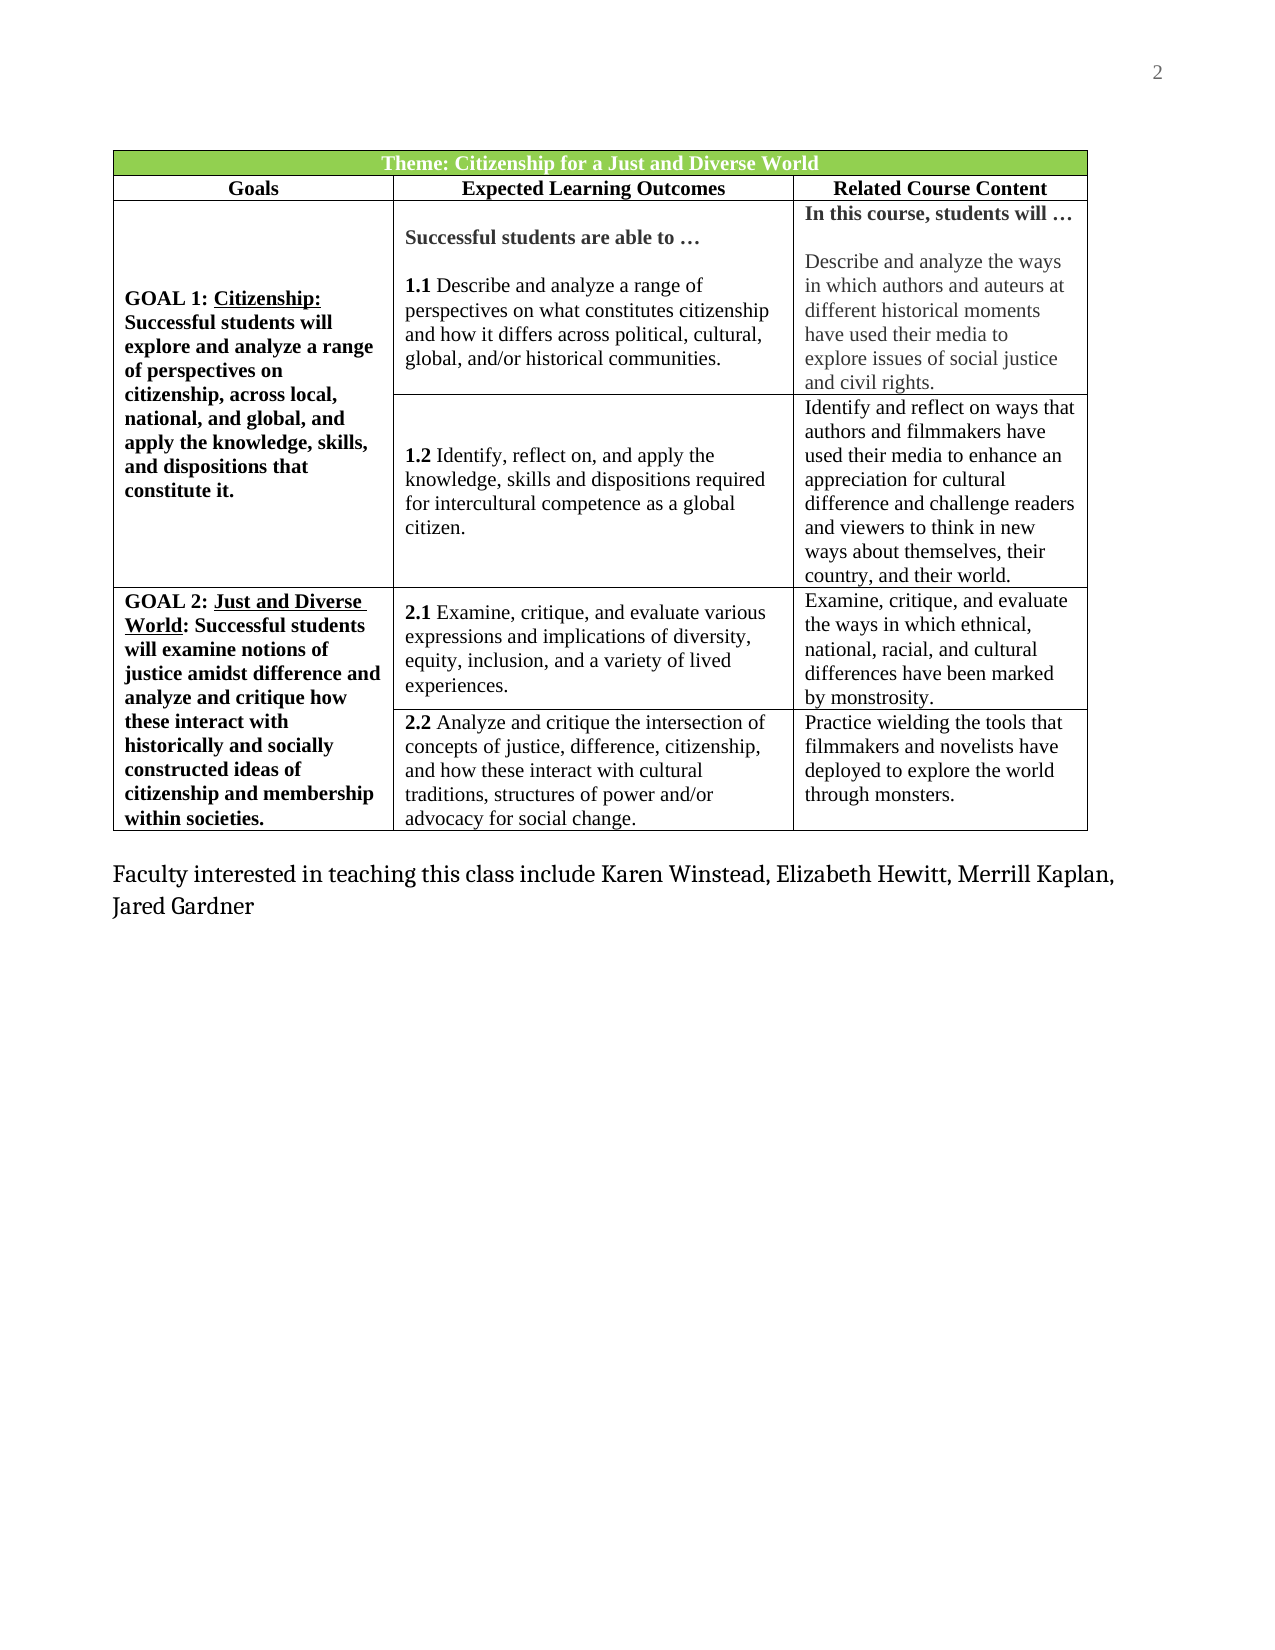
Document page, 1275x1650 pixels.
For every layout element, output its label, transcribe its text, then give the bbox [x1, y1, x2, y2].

table_header Theme: Citizenship for a Just and Diverse World [114, 151, 1087, 175]
table_cell Successful students are able to … 1.1 Describe and analyze a range of perspectives on what constitutes citizenship and how it differs across political, cultural, global, and/or historical communities. [394, 201, 793, 394]
text Faculty interested in teaching this class include Karen Winstead, Elizabeth Hewitt, Merrill Kaplan, Jared Gardner [112, 860, 1162, 923]
table_cell GOAL 2: Just and Diverse World: Successful students will examine notions of justice amidst difference and analyze and critique how these interact with historically and socially constructed ideas of citizenship and membership within societies. [114, 588, 393, 830]
table_cell 1.2 Identify, reflect on, and apply the knowledge, skills and dispositions required for intercultural competence as a global citizen. [394, 395, 793, 587]
table_cell Identify and reflect on ways that authors and filmmakers have used their media to enhance an appreciation for cultural difference and challenge readers and viewers to think in new ways about themselves, their country, and their world. [794, 395, 1087, 587]
table_cell Related Course Content [794, 176, 1087, 200]
table_cell GOAL 1: Citizenship: Successful students will explore and analyze a range of perspectives on citizenship, across local, national, and global, and apply the knowledge, skills, and dispositions that constitute it. [114, 201, 393, 587]
table_cell Examine, critique, and evaluate the ways in which ethnical, national, racial, and cultural differences have been marked by monstrosity. [794, 588, 1087, 709]
table_cell Practice wielding the tools that filmmakers and novelists have deployed to explore the world through monsters. [794, 710, 1087, 830]
table_cell 2.1 Examine, critique, and evaluate various expressions and implications of diversity, equity, inclusion, and a variety of lived experiences. [394, 588, 793, 709]
table_cell In this course, students will … Describe and analyze the ways in which authors and auteurs at different historical moments have used their media to explore issues of social justice and civil rights. [794, 201, 1087, 394]
table_cell Goals [114, 176, 393, 200]
table_cell Expected Learning Outcomes [394, 176, 793, 200]
table_cell 2.2 Analyze and critique the intersection of concepts of justice, difference, citizenship, and how these interact with cultural traditions, structures of power and/or advocacy for social change. [394, 710, 793, 830]
